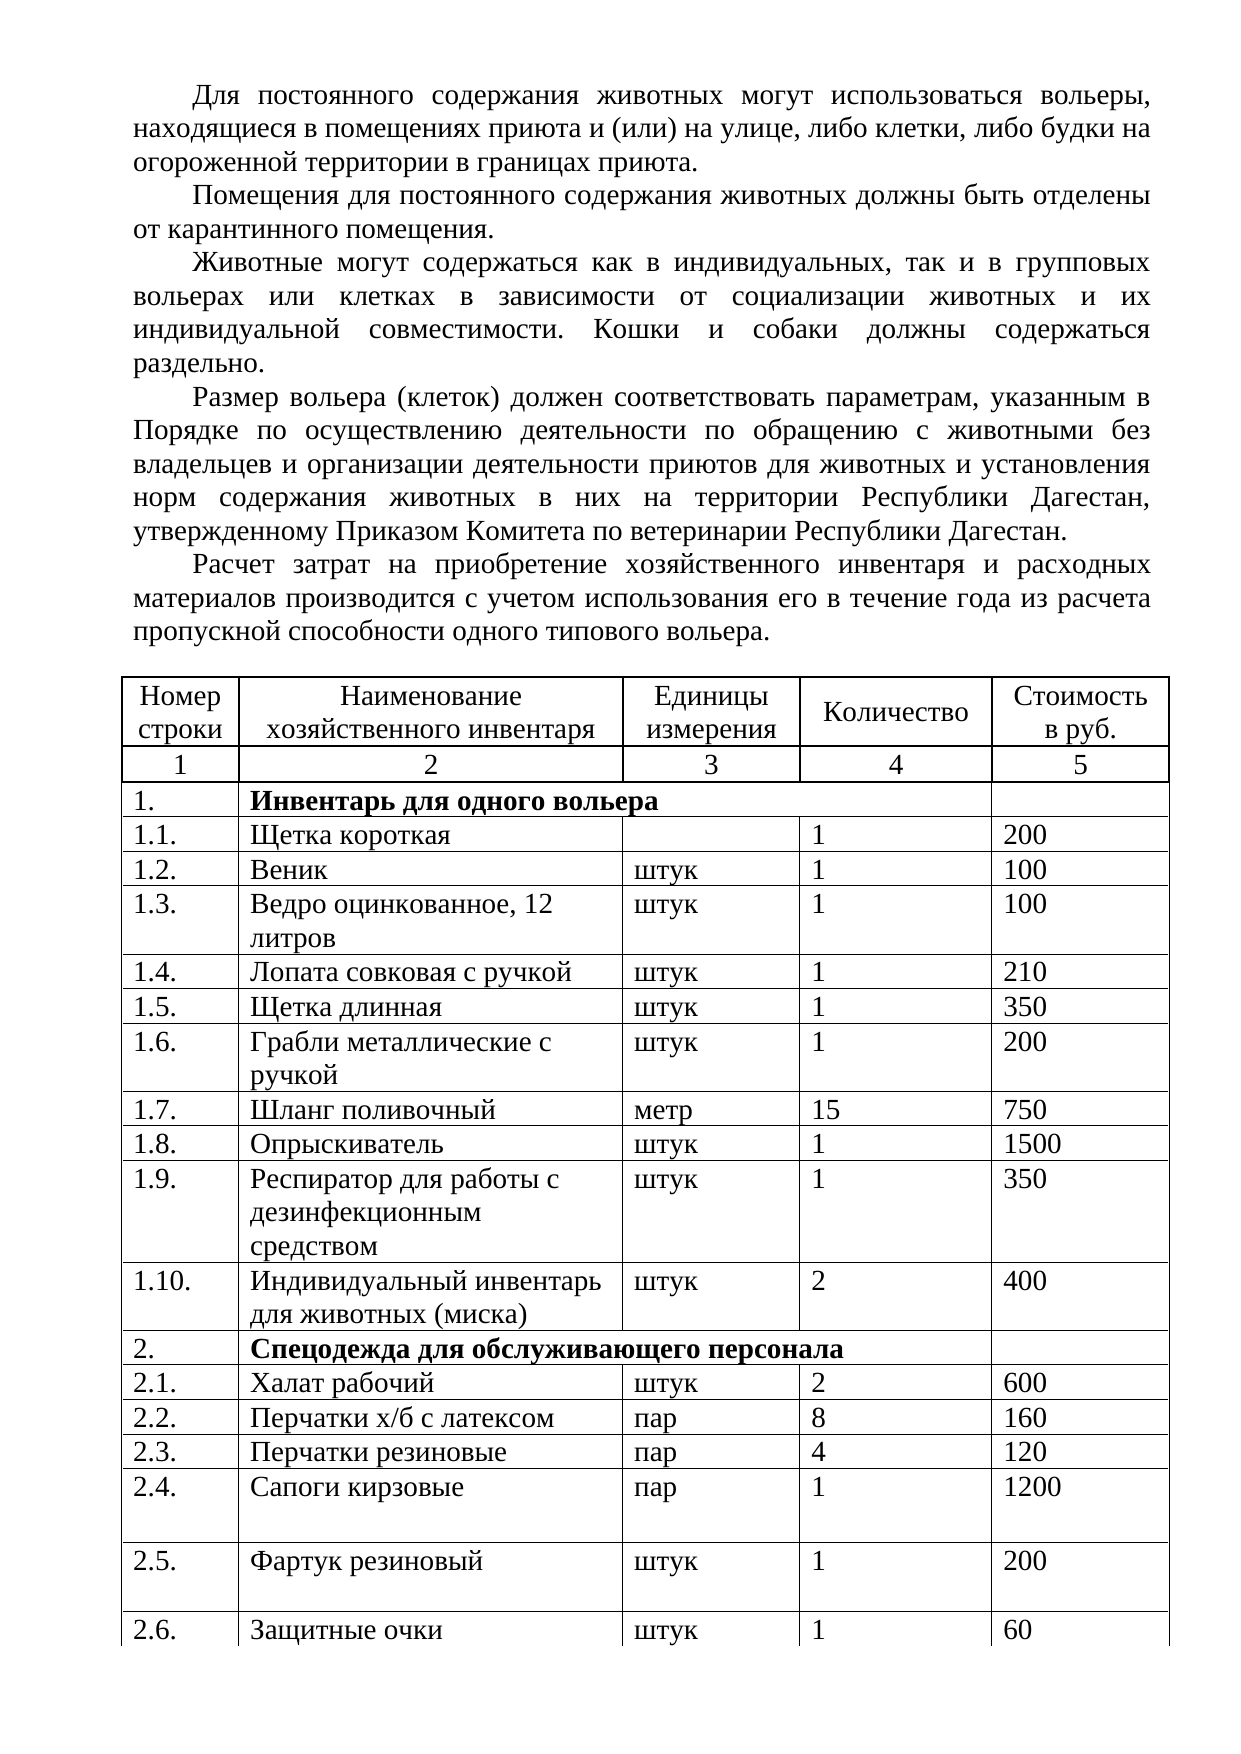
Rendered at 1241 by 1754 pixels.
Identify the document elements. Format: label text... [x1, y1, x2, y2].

table_cell 1 [800, 1161, 991, 1262]
table_cell 4 [800, 1435, 991, 1468]
table_cell 2.2. [122, 1399, 238, 1433]
table_cell Перчатки х/б с латексом [239, 1400, 622, 1433]
table_cell 1.5. [122, 988, 238, 1023]
table_cell 2. [122, 1330, 238, 1364]
table_cell 200 [992, 816, 1169, 851]
table_cell штук [623, 886, 799, 953]
table_cell 750 [992, 1091, 1169, 1125]
table_cell 1 [800, 817, 991, 851]
table_cell штук [623, 1024, 799, 1091]
table_header Наименование хозяйственного инвентаря [240, 678, 622, 745]
table_cell штук [623, 1365, 799, 1399]
table_cell Щетка длинная [239, 989, 622, 1023]
table_cell Инвентарь для одного вольера [239, 783, 991, 816]
text Помещения для постоянного содержания животных должны быть отделены от карантинного помещения. [133, 177, 1152, 244]
table_cell 100 [992, 885, 1169, 953]
table_cell 1 [800, 1612, 991, 1646]
text Расчет затрат на приобретение хозяйственного инвентаря и расходных материалов производится с учетом использования его в течение года из расчета пропускной способности одного типового вольера. [133, 546, 1152, 647]
table_header Номер строки [123, 678, 238, 745]
table_cell 1.9. [122, 1160, 238, 1262]
table_cell 3 [624, 747, 799, 781]
table_cell Спецодежда для обслуживающего персонала [239, 1331, 991, 1364]
table_header Количество [801, 678, 991, 745]
table_cell Фартук резиновый [239, 1543, 622, 1611]
table_cell 1.4. [122, 954, 238, 988]
table_cell Защитные очки [239, 1612, 622, 1646]
table_cell штук [623, 1612, 799, 1646]
table_cell 1.2. [122, 851, 238, 885]
table_cell 2 [800, 1263, 991, 1330]
table_cell [992, 1330, 1169, 1364]
table_cell 4 [801, 747, 991, 781]
table_cell 1 [800, 1126, 991, 1160]
table_cell Щетка короткая [239, 817, 622, 851]
table_cell Грабли металлические с ручкой [239, 1024, 622, 1091]
table_cell 120 [992, 1434, 1169, 1468]
table_cell 1.1. [122, 816, 238, 851]
table_cell 350 [992, 1160, 1169, 1262]
table_cell 5 [993, 747, 1168, 781]
table_cell 1. [122, 783, 238, 816]
table_cell 1 [800, 852, 991, 885]
table_cell 160 [992, 1399, 1169, 1433]
table_cell 60 [992, 1611, 1169, 1646]
table_cell метр [623, 1092, 799, 1125]
table_cell 15 [800, 1092, 991, 1125]
table_header Единицы измерения [624, 678, 799, 745]
table_cell штук [623, 1126, 799, 1160]
table_cell 2 [800, 1365, 991, 1399]
table_cell 200 [992, 1542, 1169, 1611]
table_cell 1.10. [122, 1262, 238, 1330]
table_cell штук [623, 989, 799, 1023]
table_cell Халат рабочий [239, 1365, 622, 1399]
table_cell Индивидуальный инвентарь для животных (миска) [239, 1263, 622, 1330]
table_cell штук [623, 1161, 799, 1262]
table_cell 400 [992, 1262, 1169, 1330]
table_cell 350 [992, 988, 1169, 1023]
table_cell 2 [240, 747, 622, 781]
table_cell пар [623, 1435, 799, 1468]
table_header Стоимость в руб. [993, 678, 1168, 745]
table_cell штук [623, 1543, 799, 1611]
table_cell 1.7. [122, 1091, 238, 1125]
table_cell Опрыскиватель [239, 1126, 622, 1160]
table_cell Ведро оцинкованное, 12 литров [239, 886, 622, 953]
table_cell Веник [239, 852, 622, 885]
table_cell 8 [800, 1400, 991, 1433]
table_cell 1.8. [122, 1125, 238, 1160]
table_cell 210 [992, 954, 1169, 988]
table_cell 1200 [992, 1468, 1169, 1542]
table_cell 200 [992, 1023, 1169, 1091]
table_cell 1 [800, 1469, 991, 1542]
table_cell 1 [800, 1024, 991, 1091]
table_cell 1.3. [122, 885, 238, 953]
table_cell пар [623, 1400, 799, 1433]
table_cell пар [623, 1469, 799, 1542]
table_cell 2.5. [122, 1542, 238, 1611]
table_cell 1 [800, 886, 991, 953]
table_cell [992, 783, 1169, 816]
table_cell 2.1. [122, 1364, 238, 1399]
table_cell штук [623, 1263, 799, 1330]
table_cell 1500 [992, 1125, 1169, 1160]
table_cell 600 [992, 1364, 1169, 1399]
table_cell 1 [800, 955, 991, 988]
text Для постоянного содержания животных могут использоваться вольеры, находящиеся в помещениях приюта и (или) на улице, либо клетки, либо будки на огороженной территории в границах приюта. [133, 77, 1152, 177]
table_cell 2.3. [122, 1434, 238, 1468]
table_cell 2.4. [122, 1468, 238, 1542]
table_cell Перчатки резиновые [239, 1435, 622, 1468]
table_cell 100 [992, 851, 1169, 885]
table_cell Шланг поливочный [239, 1092, 622, 1125]
text Животные могут содержаться как в индивидуальных, так и в групповых вольерах или клетках в зависимости от социализации животных и их индивидуальной совместимости. Кошки и собаки должны содержаться раздельно. [133, 244, 1152, 379]
table_cell 1.6. [122, 1023, 238, 1091]
table_cell 1 [123, 747, 238, 781]
table_cell штук [623, 955, 799, 988]
table_cell Респиратор для работы с дезинфекционным средством [239, 1161, 622, 1262]
table_cell штук [623, 852, 799, 885]
table_cell 1 [800, 1543, 991, 1611]
table_cell 1 [800, 989, 991, 1023]
table_cell [623, 817, 799, 851]
table_cell 2.6. [122, 1611, 238, 1646]
table_cell Лопата совковая с ручкой [239, 955, 622, 988]
text Размер вольера (клеток) должен соответствовать параметрам, указанным в Порядке по осуществлению деятельности по обращению с животными без владельцев и организации деятельности приютов для животных и установления норм содержания животных в них на территории Республики Дагестан, утвержденному Приказом Комитета по ветеринарии Республики Дагестан. [133, 379, 1152, 546]
table_cell Сапоги кирзовые [239, 1469, 622, 1542]
